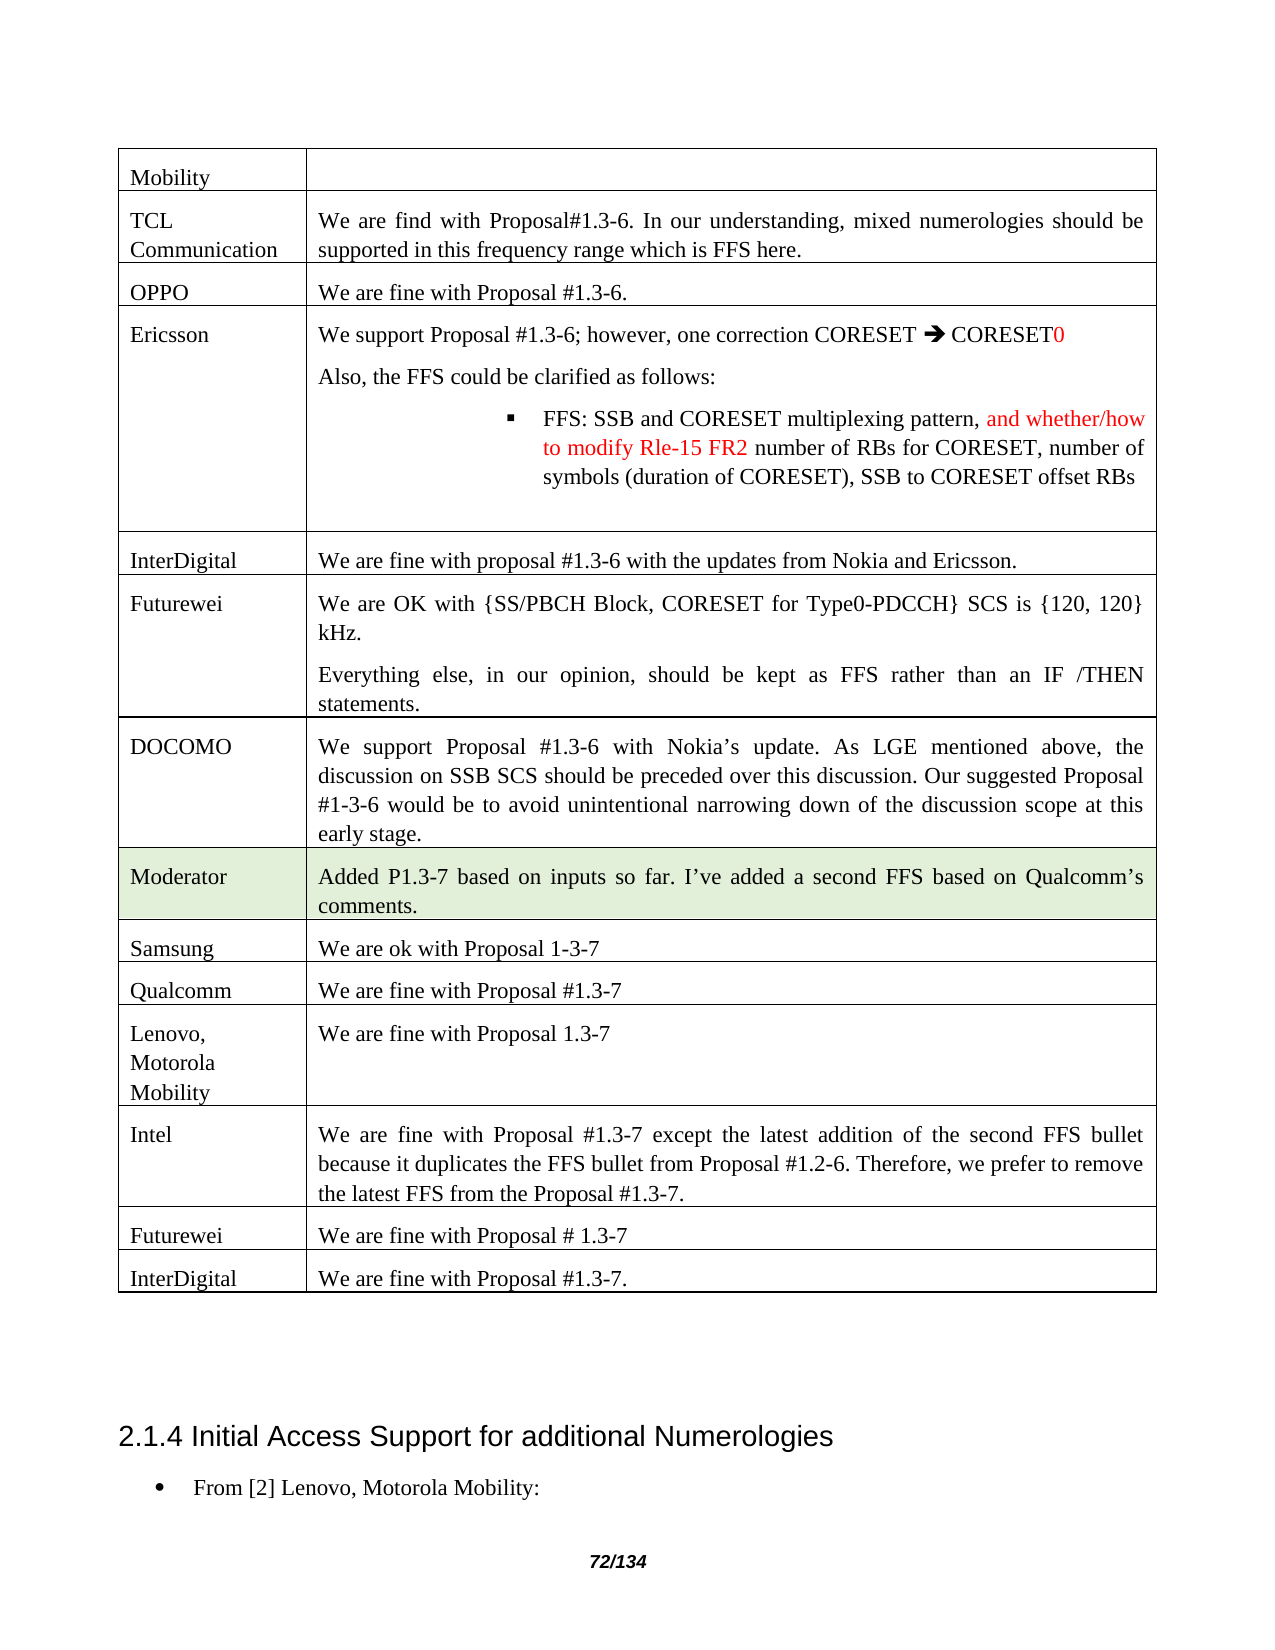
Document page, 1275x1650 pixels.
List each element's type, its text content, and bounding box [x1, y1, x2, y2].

table_cell Lenovo, Motorola Mobility [119, 1005, 306, 1105]
table_cell We are fine with Proposal #1.3-6. [307, 263, 1156, 305]
table_cell Futurewei [119, 575, 306, 716]
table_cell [307, 149, 1156, 190]
table_cell We are fine with Proposal #1.3-7 [307, 962, 1156, 1004]
table_cell Qualcomm [119, 962, 306, 1004]
table_cell Moderator [119, 848, 306, 918]
table_cell We support Proposal #1.3-6; however, one correction CORESET CORESET0 Also, the FFS could be clarified as follows: FFS: SSB and CORESET multiplexing pattern, and whether/how to modify Rle-15 FR2 number of RBs for CORESET, number of symbols (duration of CORESET), SSB to CORESET offset RBs [307, 306, 1156, 531]
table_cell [119, 149, 306, 190]
subtitle 2.1.4 Initial Access Support for additional Numerologies [118, 1419, 1157, 1452]
table_cell We are find with Proposal#1.3-6. In our understanding, mixed numerologies should be supported in this frequency range which is FFS here. [307, 191, 1156, 262]
table_cell OPPO [119, 263, 306, 305]
table_cell We are fine with proposal #1.3-6 with the updates from Nokia and Ericsson. [307, 532, 1156, 574]
table_cell InterDigital [119, 532, 306, 574]
table_cell Futurewei [119, 1207, 306, 1249]
list From [2] Lenovo, Motorola Mobility: [156, 1474, 1157, 1500]
table_cell We are fine with Proposal 1.3-7 [307, 1005, 1156, 1105]
table_cell Samsung [119, 920, 306, 961]
table_cell We are OK with {SS/PBCH Block, CORESET for Type0-PDCCH} SCS is {120, 120} kHz. Everything else, in our opinion, should be kept as FFS rather than an IF /THEN statements. [307, 575, 1156, 716]
table_cell We are ok with Proposal 1-3-7 [307, 920, 1156, 961]
table_cell InterDigital [119, 1250, 306, 1291]
table_cell We support Proposal #1.3-6 with Nokia’s update. As LGE mentioned above, the discussion on SSB SCS should be preceded over this discussion. Our suggested Proposal #1-3-6 would be to avoid unintentional narrowing down of the discussion scope at this early stage. [307, 718, 1156, 847]
table_cell We are fine with Proposal #1.3-7 except the latest addition of the second FFS bullet because it duplicates the FFS bullet from Proposal #1.2-6. Therefore, we prefer to remove the latest FFS from the Proposal #1.3-7. [307, 1106, 1156, 1206]
table_cell DOCOMO [119, 718, 306, 847]
table_cell Ericsson [119, 306, 306, 531]
table_cell We are fine with Proposal #1.3-7. [307, 1250, 1156, 1291]
table_cell TCL Communication [119, 191, 306, 262]
table_cell Intel [119, 1106, 306, 1206]
table_cell Added P1.3-7 based on inputs so far. I’ve added a second FFS based on Qualcomm’s comments. [307, 848, 1156, 918]
table_cell We are fine with Proposal # 1.3-7 [307, 1207, 1156, 1249]
